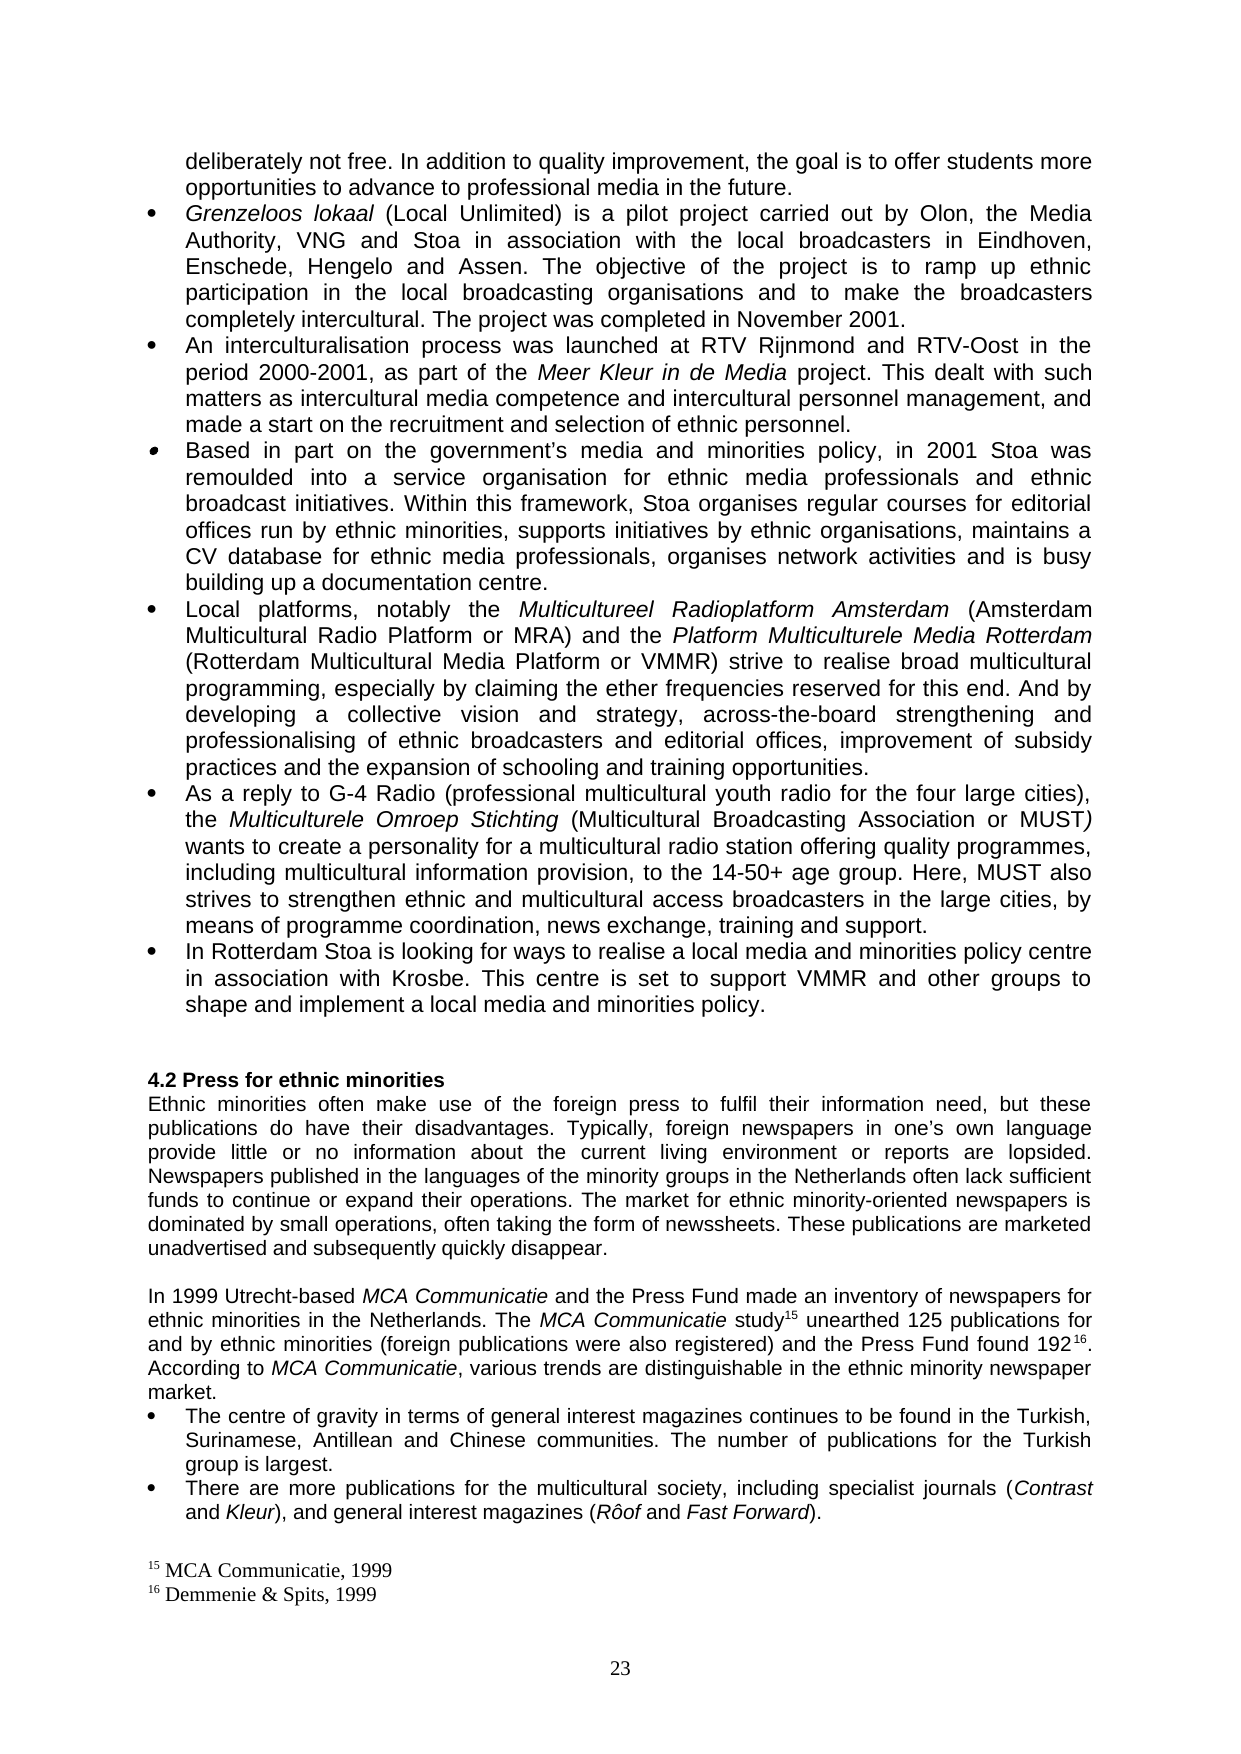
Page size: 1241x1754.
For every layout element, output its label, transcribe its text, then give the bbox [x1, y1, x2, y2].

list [148, 148, 1093, 200]
list In Rotterdam Stoa is looking for ways to realise a local media and minorities policy centre in association with Krosbe. This centre is set to support VMMR and other groups to shape and implement a local media and minorities policy. [148, 938, 1093, 1017]
text In 1999 Utrecht-based MCA Communicatie and the Press Fund made an inventory of newspapers for ethnic minorities in the Netherlands. The MCA Communicatie study unearthed 125 publications for and by ethnic minorities (foreign publications were also registered) and the Press Fund found 192. According to MCA Communicatie, various trends are distinguishable in the ethnic minority newspaper market. [148, 1284, 1093, 1404]
text Ethnic minorities often make use of the foreign press to fulfil their information need, but these publications do have their disadvantages. Typically, foreign newspapers in one’s own language provide little or no information about the current living environment or reports are lopsided. Newspapers published in the languages of the minority groups in the Netherlands often lack sufficient funds to continue or expand their operations. The market for ethnic minority-oriented newspapers is dominated by small operations, often taking the form of newssheets. These publications are marketed unadvertised and subsequently quickly disappear. [148, 1092, 1093, 1260]
list There are more publications for the multicultural society, including specialist journals (Contrast and Kleur), and general interest magazines (Rôof and Fast Forward). [148, 1476, 1093, 1524]
list The centre of gravity in terms of general interest magazines continues to be found in the Turkish, Surinamese, Antillean and Chinese communities. The number of publications for the Turkish group is largest. [148, 1404, 1093, 1476]
text 4.2 Press for ethnic minorities [148, 1068, 1093, 1092]
list Grenzeloos lokaal (Local Unlimited) is a pilot project carried out by Olon, the Media Authority, VNG and Stoa in association with the local broadcasters in Eindhoven, Enschede, Hengelo and Assen. The objective of the project is to ramp up ethnic participation in the local broadcasting organisations and to make the broadcasters completely intercultural. The project was completed in November 2001. [148, 200, 1093, 332]
list Based in part on the government’s media and minorities policy, in 2001 Stoa was remoulded into a service organisation for ethnic media professionals and ethnic broadcast initiatives. Within this framework, Stoa organises regular courses for editorial offices run by ethnic minorities, supports initiatives by ethnic organisations, maintains a CV database for ethnic media professionals, organises network activities and is busy building up a documentation centre. [148, 437, 1093, 596]
list An interculturalisation process was launched at RTV Rijnmond and RTV-Oost in the period 2000-2001, as part of the Meer Kleur in de Media project. This dealt with such matters as intercultural media competence and intercultural personnel management, and made a start on the recruitment and selection of ethnic personnel. [148, 332, 1093, 437]
list As a reply to G-4 Radio (professional multicultural youth radio for the four large cities), the Multiculturele Omroep Stichting (Multicultural Broadcasting Association or MUST) wants to create a personality for a multicultural radio station offering quality programmes, including multicultural information provision, to the 14-50+ age group. Here, MUST also strives to strengthen ethnic and multicultural access broadcasters in the large cities, by means of programme coordination, news exchange, training and support. [148, 780, 1093, 938]
list Local platforms, notably the Multicultureel Radioplatform Amsterdam (Amsterdam Multicultural Radio Platform or MRA) and the Platform Multiculturele Media Rotterdam (Rotterdam Multicultural Media Platform or VMMR) strive to realise broad multicultural programming, especially by claiming the ether frequencies reserved for this end. And by developing a collective vision and strategy, across-the-board strengthening and professionalising of ethnic broadcasters and editorial offices, improvement of subsidy practices and the expansion of schooling and training opportunities. [148, 596, 1093, 780]
